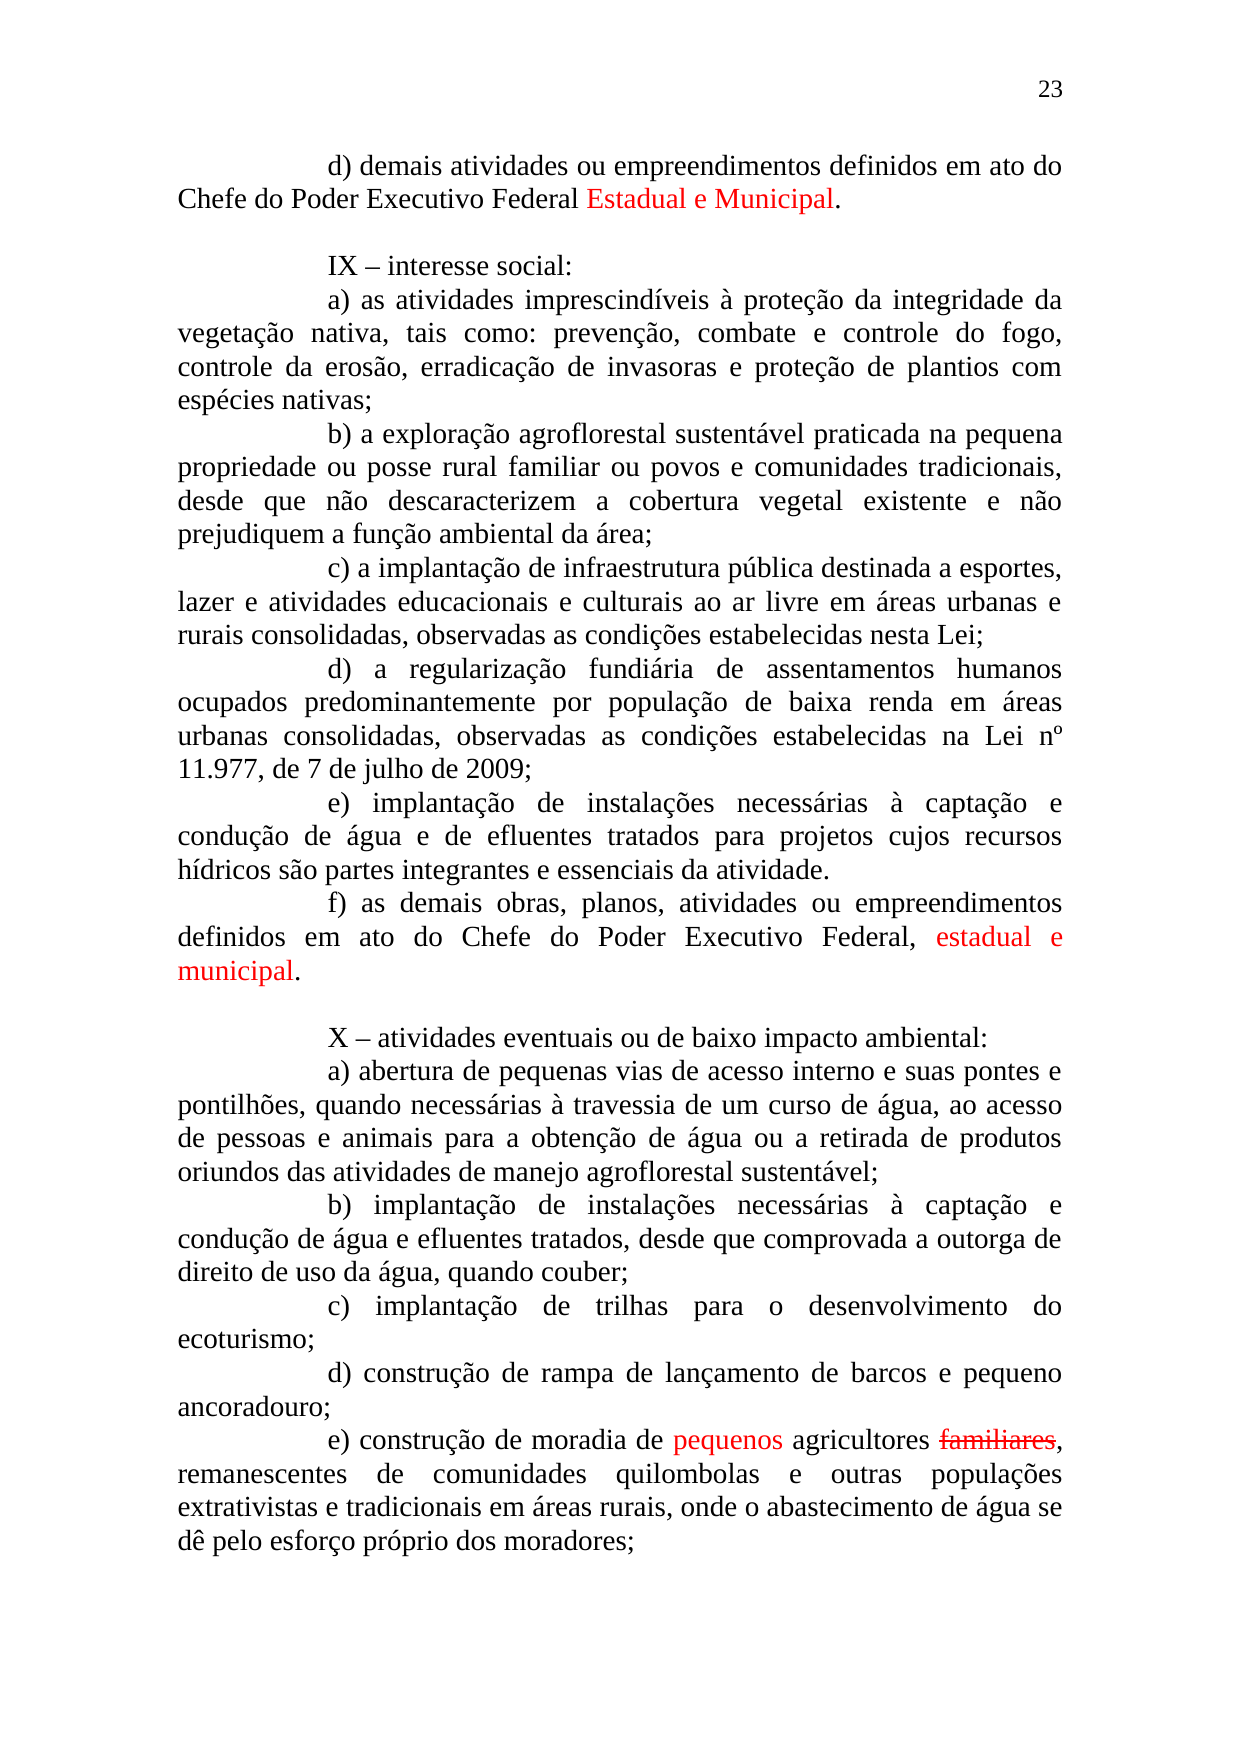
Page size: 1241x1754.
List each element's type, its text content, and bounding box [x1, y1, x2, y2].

text X – atividades eventuais ou de baixo impacto ambiental: [177, 1020, 1063, 1053]
text b) a exploração agroflorestal sustentável praticada na pequena propriedade ou posse rural familiar ou povos e comunidades tradicionais, desde que não descaracterizem a cobertura vegetal existente e não prejudiquem a função ambiental da área; [177, 416, 1063, 550]
text d) a regularização fundiária de assentamentos humanos ocupados predominantemente por população de baixa renda em áreas urbanas consolidadas, observadas as condições estabelecidas na Lei nº 11.977, de 7 de julho de 2009; [177, 651, 1063, 785]
text c) implantação de trilhas para o desenvolvimento do ecoturismo; [177, 1288, 1063, 1355]
text IX – interesse social: [177, 248, 1063, 282]
text a) as atividades imprescindíveis à proteção da integridade da vegetação nativa, tais como: prevenção, combate e controle do fogo, controle da erosão, erradicação de invasoras e proteção de plantios com espécies nativas; [177, 282, 1063, 416]
text d) demais atividades ou empreendimentos definidos em ato do Chefe do Poder Executivo Federal Estadual e Municipal. [177, 148, 1063, 215]
text c) a implantação de infraestrutura pública destinada a esportes, lazer e atividades educacionais e culturais ao ar livre em áreas urbanas e rurais consolidadas, observadas as condições estabelecidas nesta Lei; [177, 550, 1063, 651]
text d) construção de rampa de lançamento de barcos e pequeno ancoradouro; [177, 1355, 1063, 1422]
text f) as demais obras, planos, atividades ou empreendimentos definidos em ato do Chefe do Poder Executivo Federal, estadual e municipal. [177, 886, 1063, 986]
text e) implantação de instalações necessárias à captação e condução de água e de efluentes tratados para projetos cujos recursos hídricos são partes integrantes e essenciais da atividade. [177, 785, 1063, 886]
text b) implantação de instalações necessárias à captação e condução de água e efluentes tratados, desde que comprovada a outorga de direito de uso da água, quando couber; [177, 1187, 1063, 1288]
text e) construção de moradia de pequenos agricultores familiares, remanescentes de comunidades quilombolas e outras populações extrativistas e tradicionais em áreas rurais, onde o abastecimento de água se dê pelo esforço próprio dos moradores; [177, 1422, 1063, 1556]
text a) abertura de pequenas vias de acesso interno e suas pontes e pontilhões, quando necessárias à travessia de um curso de água, ao acesso de pessoas e animais para a obtenção de água ou a retirada de produtos oriundos das atividades de manejo agroflorestal sustentável; [177, 1053, 1063, 1187]
